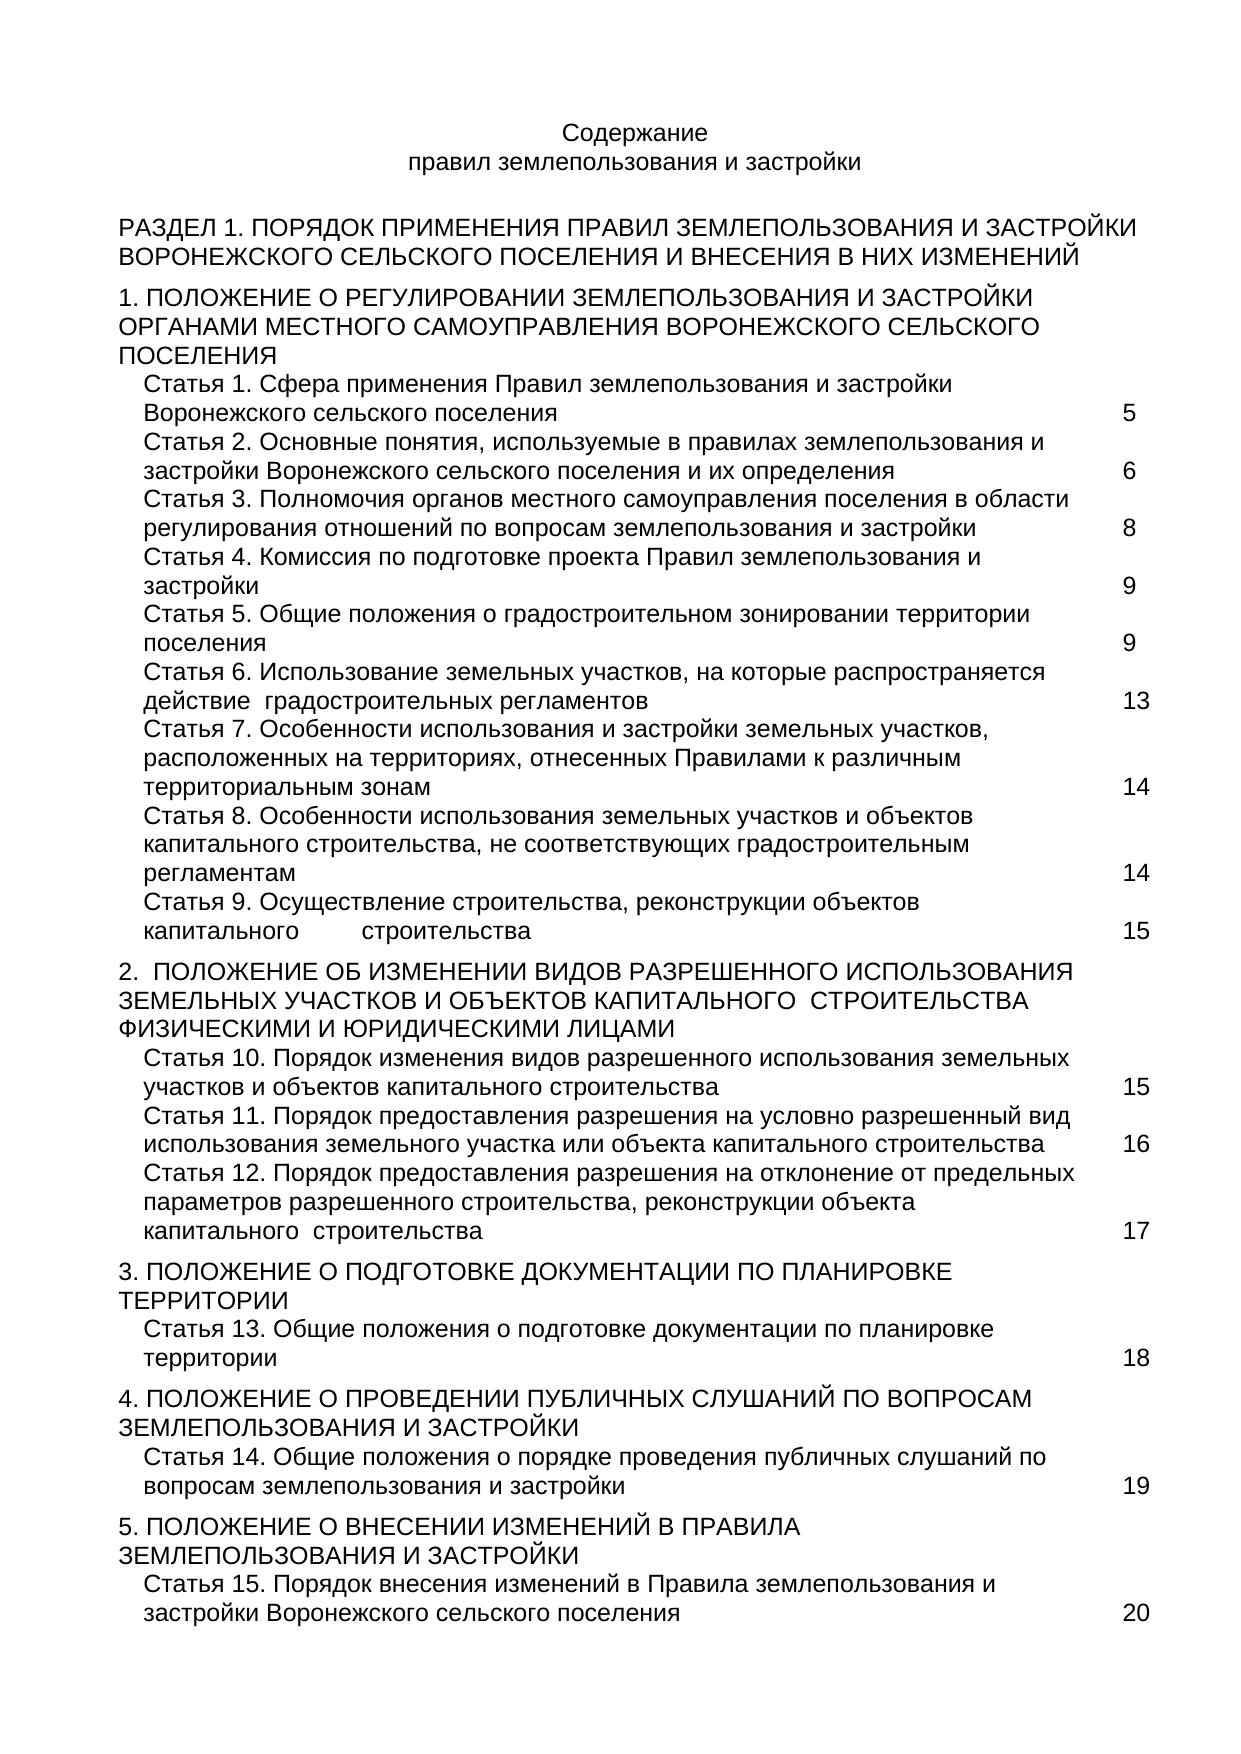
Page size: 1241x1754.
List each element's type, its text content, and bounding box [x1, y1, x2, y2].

text 5. ПОЛОЖЕНИЕ О ВНЕСЕНИИ ИЗМЕНЕНИЙ В ПРАВИЛА ЗЕМЛЕПОЛЬЗОВАНИЯ И ЗАСТРОЙКИ [118, 1512, 1078, 1569]
text Статья 15. Порядок внесения изменений в Правила землепользования и застройки Воронежского сельского поселения 20 [143, 1569, 1078, 1627]
text Статья 10. Порядок изменения видов разрешенного использования земельных участков и объектов капитального строительства 15 [143, 1043, 1078, 1101]
text правил землепользования и застройки [118, 147, 1152, 176]
text 2. ПОЛОЖЕНИЕ ОБ ИЗМЕНЕНИИ ВИДОВ РАЗРЕШЕННОГО ИСПОЛЬЗОВАНИЯ ЗЕМЕЛЬНЫХ УЧАСТКОВ И ОБЪЕКТОВ КАПИТАЛЬНОГО СТРОИТЕЛЬСТВА ФИЗИЧЕСКИМИ И ЮРИДИЧЕСКИМИ ЛИЦАМИ [118, 957, 1078, 1043]
text РАЗДЕЛ 1. ПОРЯДОК ПРИМЕНЕНИЯ ПРАВИЛ ЗЕМЛЕПОЛЬЗОВАНИЯ И ЗАСТРОЙКИ ВОРОНЕЖСКОГО СЕЛЬСКОГО ПОСЕЛЕНИЯ И ВНЕСЕНИЯ В НИХ ИЗМЕНЕНИЙ [118, 213, 1152, 271]
text Статья 8. Особенности использования земельных участков и объектов капитального строительства, не соответствующих градостроительным регламентам 14 [143, 801, 1078, 887]
text Статья 12. Порядок предоставления разрешения на отклонение от предельных параметров разрешенного строительства, реконструкции объекта капитального строительства 17 [143, 1158, 1078, 1244]
text Статья 7. Особенности использования и застройки земельных участков, расположенных на территориях, отнесенных Правилами к различным территориальным зонам 14 [143, 714, 1078, 801]
text Статья 3. Полномочия органов местного самоуправления поселения в области регулирования отношений по вопросам землепользования и застройки 8 [143, 484, 1078, 542]
text Статья 11. Порядок предоставления разрешения на условно разрешенный вид использования земельного участка или объекта капитального строительства 16 [143, 1101, 1078, 1158]
text Статья 6. Использование земельных участков, на которые распространяется действие градостроительных регламентов 13 [143, 657, 1078, 714]
text Статья 4. Комиссия по подготовке проекта Правил землепользования и застройки 9 [143, 542, 1078, 599]
text Статья 1. Сфера применения Правил землепользования и застройки Воронежского сельского поселения 5 [143, 369, 1078, 427]
text Статья 2. Основные понятия, используемые в правилах землепользования и застройки Воронежского сельского поселения и их определения 6 [143, 427, 1078, 484]
text Статья 14. Общие положения о порядке проведения публичных слушаний по вопросам землепользования и застройки 19 [143, 1442, 1078, 1499]
text 4. ПОЛОЖЕНИЕ О ПРОВЕДЕНИИ ПУБЛИЧНЫХ СЛУШАНИЙ ПО ВОПРОСАМ ЗЕМЛЕПОЛЬЗОВАНИЯ И ЗАСТРОЙКИ [118, 1384, 1078, 1442]
text Статья 9. Осуществление строительства, реконструкции объектов капитального строительства 15 [143, 887, 1078, 944]
text Содержание [118, 118, 1152, 147]
text Статья 13. Общие положения о подготовке документации по планировке территории 18 [143, 1314, 1078, 1372]
text 3. ПОЛОЖЕНИЕ О ПОДГОТОВКЕ ДОКУМЕНТАЦИИ ПО ПЛАНИРОВКЕ ТЕРРИТОРИИ [118, 1257, 1078, 1314]
text 1. ПОЛОЖЕНИЕ О РЕГУЛИРОВАНИИ ЗЕМЛЕПОЛЬЗОВАНИЯ И ЗАСТРОЙКИ ОРГАНАМИ МЕСТНОГО САМОУПРАВЛЕНИЯ ВОРОНЕЖСКОГО СЕЛЬСКОГО ПОСЕЛЕНИЯ [118, 283, 1078, 369]
text Статья 5. Общие положения о градостроительном зонировании территории поселения 9 [143, 599, 1078, 657]
